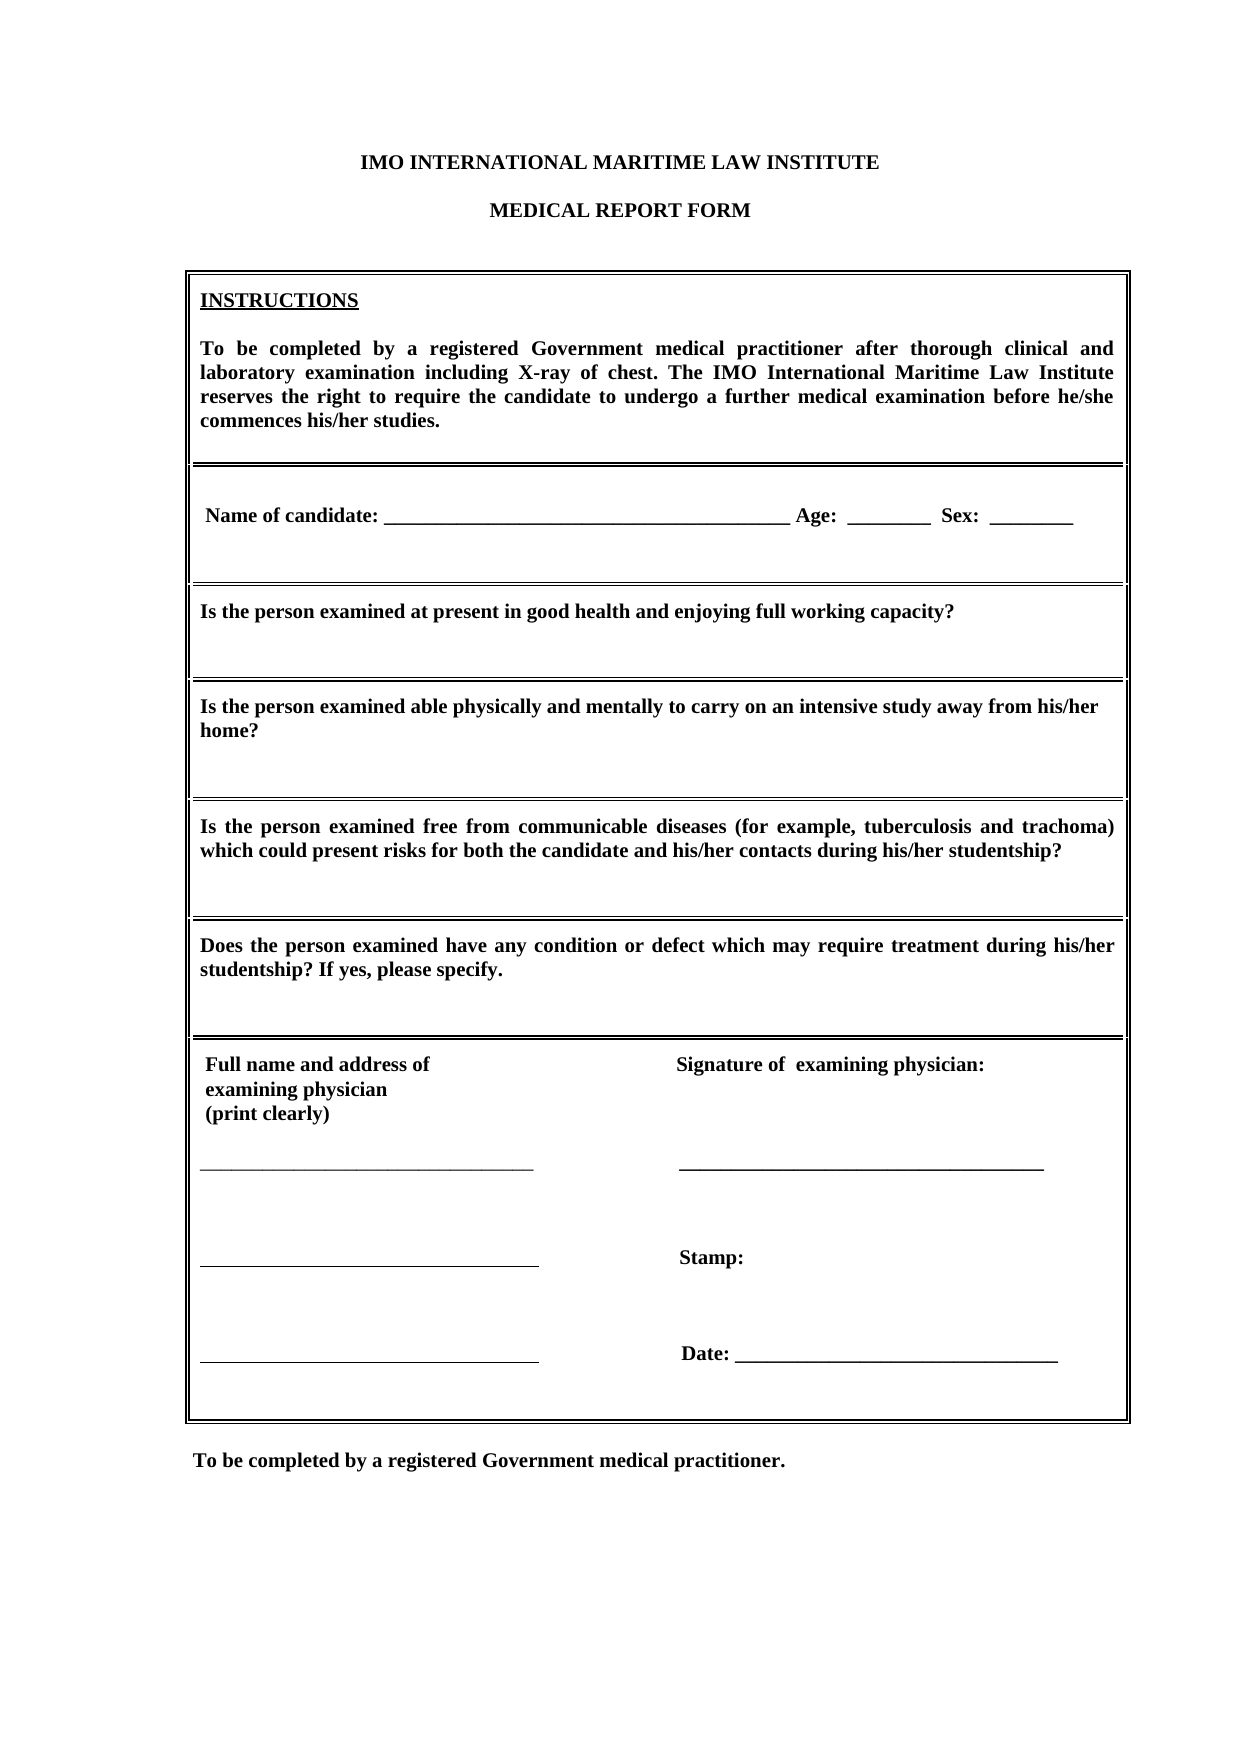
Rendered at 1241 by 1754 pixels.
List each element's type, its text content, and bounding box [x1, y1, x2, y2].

table_cell Is the person examined free from communicable diseases (for example, tuberculosis and trachoma) which could present risks for both the candidate and his/her contacts during his/her studentship? [188, 796, 1128, 916]
table_cell Does the person examined have any condition or defect which may require treatment during his/her studentship? If yes, please specify. [188, 916, 1128, 1035]
table_cell Name of candidate: _______________________________________ Age: ________ Sex: ________ [188, 462, 1128, 581]
table_cell Is the person examined at present in good health and enjoying full working capacity? [188, 581, 1128, 677]
table_cell Full name and address of Signature of examining physician: examining physician (print clearly) ________________________________ ___________________________________ Stamp: Date: _______________________________ [188, 1035, 1128, 1419]
text MEDICAL REPORT FORM [187, 198, 1053, 222]
text IMO INTERNATIONAL MARITIME LAW INSTITUTE [187, 150, 1053, 174]
table_header INSTRUCTIONS To be completed by a registered Government medical practitioner after thorough clinical and laboratory examination including X-ray of chest. The IMO International Maritime Law Institute reserves the right to require the candidate to undergo a further medical examination before he/she commences his/her studies. [190, 275, 1126, 462]
text To be completed by a registered Government medical practitioner. [187, 1448, 1053, 1472]
table_cell Is the person examined able physically and mentally to carry on an intensive study away from his/her home? [188, 677, 1128, 796]
